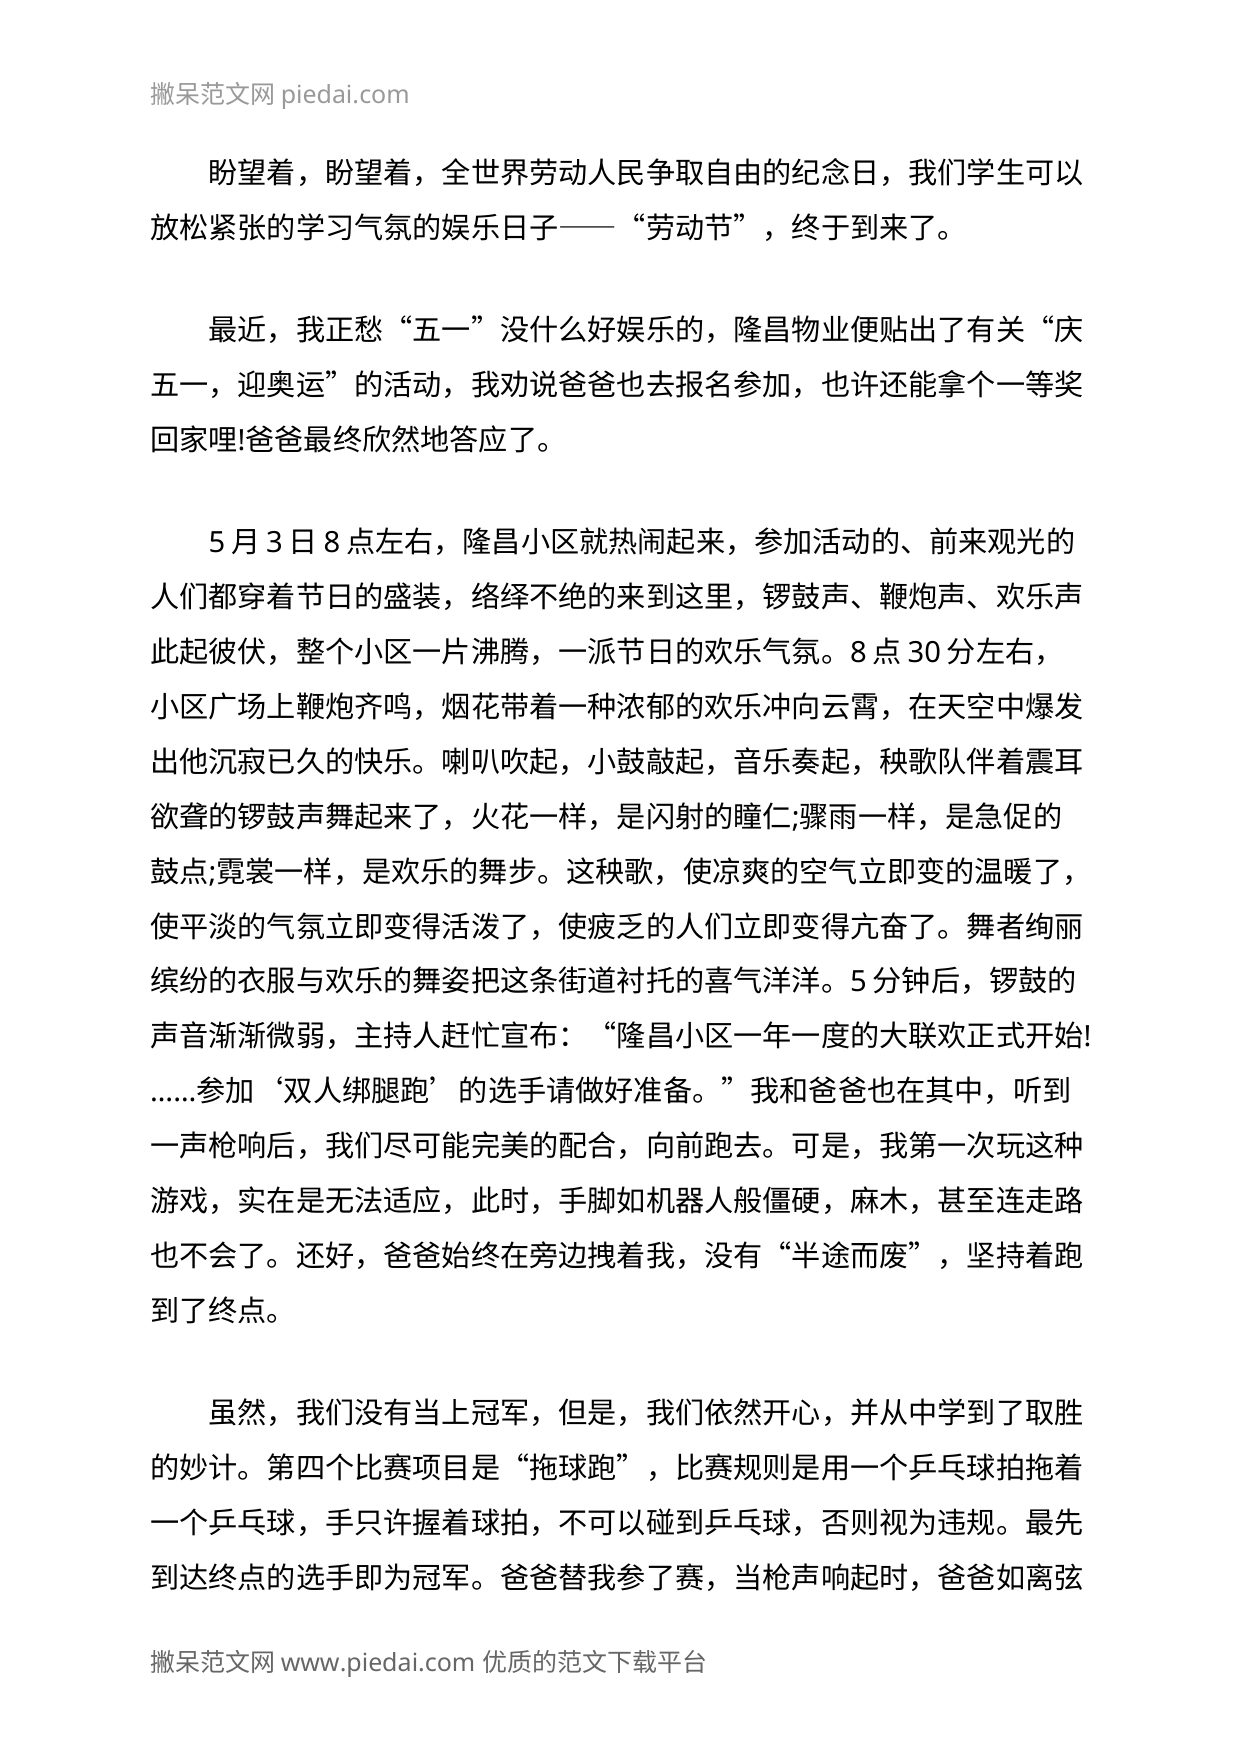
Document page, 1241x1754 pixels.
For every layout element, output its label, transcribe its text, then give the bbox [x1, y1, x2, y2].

text 最近，我正愁“五一”没什么好娱乐的，隆昌物业便贴出了有关“庆五一，迎奥运”的活动，我劝说爸爸也去报名参加，也许还能拿个一等奖回家哩!爸爸最终欣然地答应了。 [150, 307, 1090, 459]
text 盼望着，盼望着，全世界劳动人民争取自由的纪念日，我们学生可以放松紧张的学习气氛的娱乐日子——“劳动节”，终于到来了。 [150, 150, 1090, 247]
text 5月3日8点左右，隆昌小区就热闹起来，参加活动的、前来观光的人们都穿着节日的盛装，络绎不绝的来到这里，锣鼓声、鞭炮声、欢乐声此起彼伏，整个小区一片沸腾，一派节日的欢乐气氛。8点30分左右，小区广场上鞭炮齐鸣，烟花带着一种浓郁的欢乐冲向云霄，在天空中爆发出他沉寂已久的快乐。喇叭吹起，小鼓敲起，音乐奏起，秧歌队伴着震耳欲聋的锣鼓声舞起来了，火花一样，是闪射的瞳仁;骤雨一样，是急促的鼓点;霓裳一样，是欢乐的舞步。这秧歌，使凉爽的空气立即变的温暖了，使平淡的气氛立即变得活泼了，使疲乏的人们立即变得亢奋了。舞者绚丽缤纷的衣服与欢乐的舞姿把这条街道衬托的喜气洋洋。5分钟后，锣鼓的声音渐渐微弱，主持人赶忙宣布：“隆昌小区一年一度的大联欢正式开始!……参加‘双人绑腿跑’的选手请做好准备。”我和爸爸也在其中，听到一声枪响后，我们尽可能完美的配合，向前跑去。可是，我第一次玩这种游戏，实在是无法适应，此时，手脚如机器人般僵硬，麻木，甚至连走路也不会了。还好，爸爸始终在旁边拽着我，没有“半途而废”，坚持着跑到了终点。 [150, 518, 1090, 1330]
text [150, 1389, 1090, 1596]
